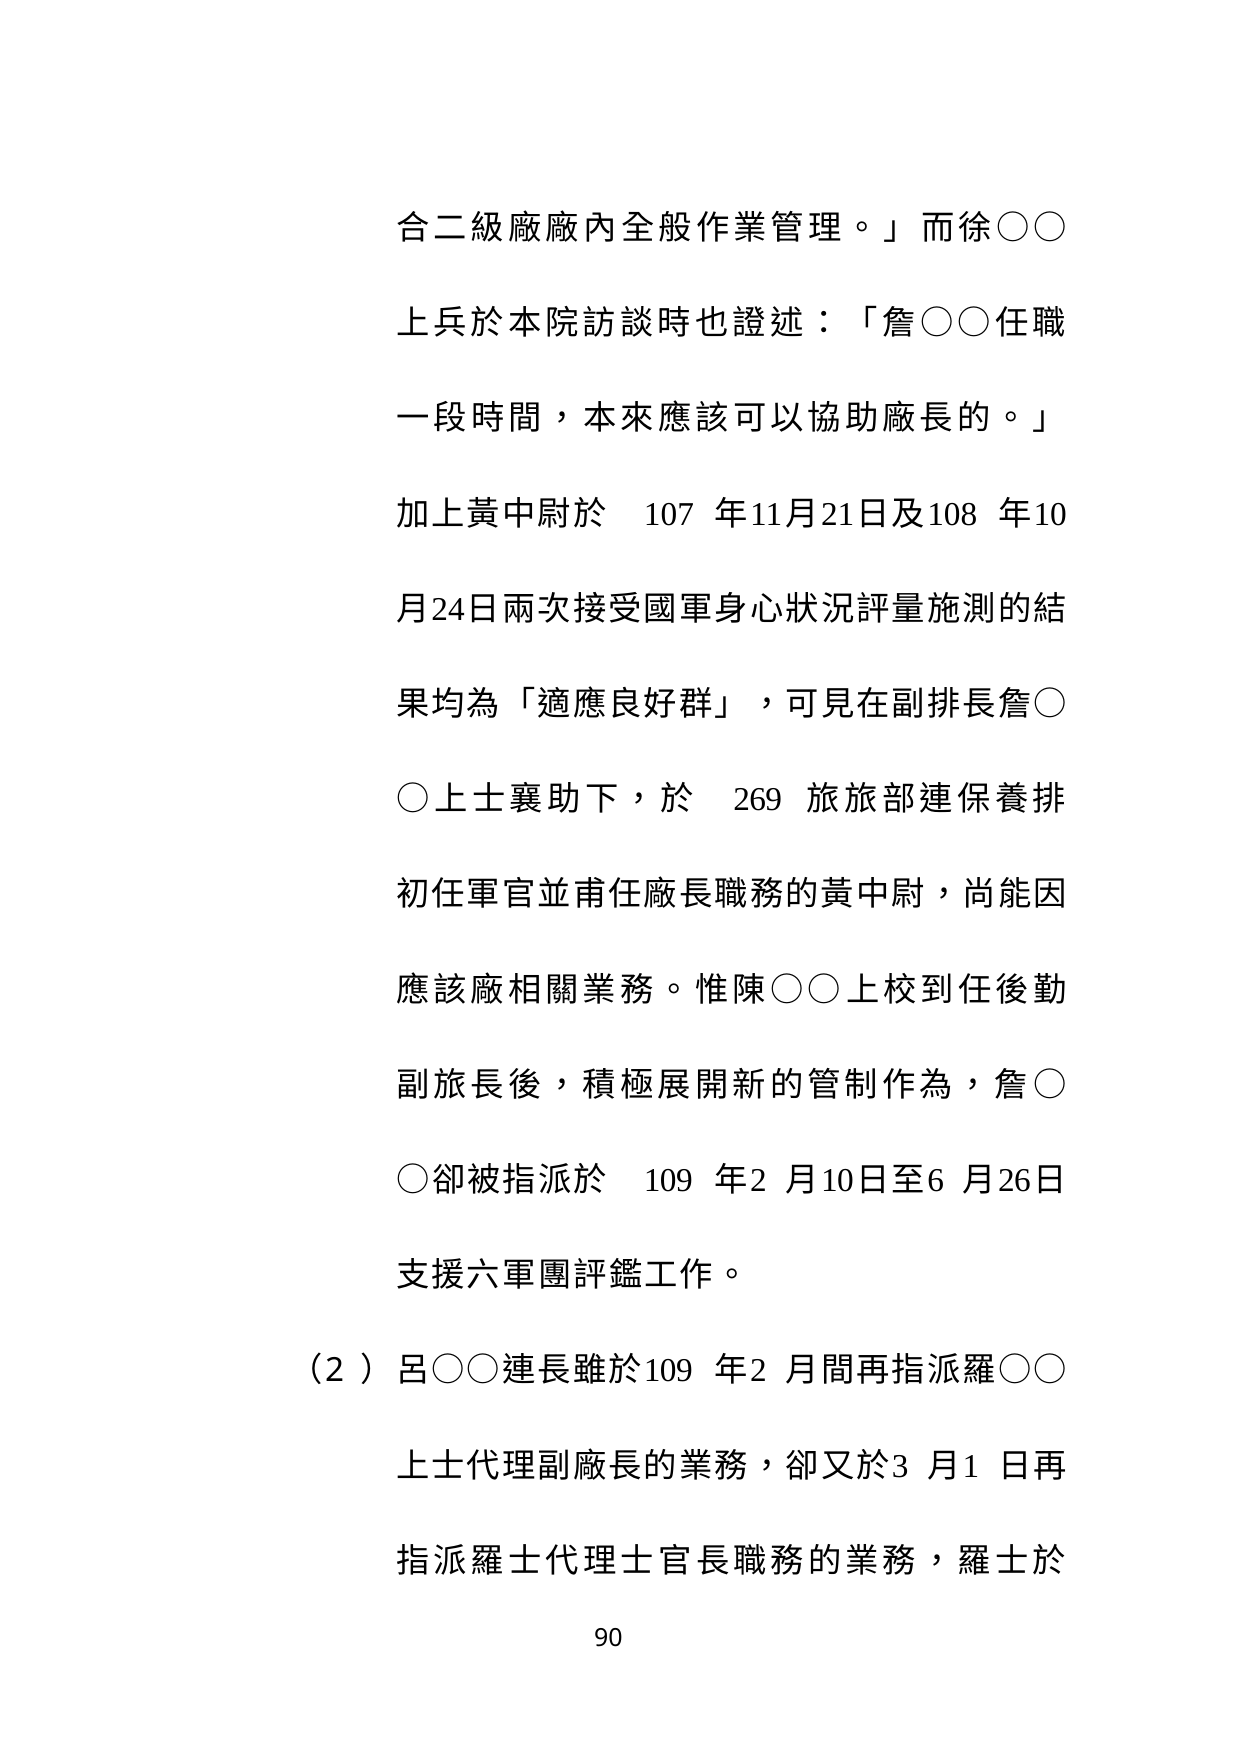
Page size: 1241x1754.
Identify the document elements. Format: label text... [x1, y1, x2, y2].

subtitle 呂○○連長雖於109年2月間再指派羅○○上士代理副廠長的業務，卻又於3月1日再指派羅士代理士官長職務的業務，羅士於警詢時及本院訪談時，即坦言僅能以士官長的業務為優先，難以經常進廠協助；證人B7、B8、B9也證稱羅士因身兼多職而每週僅能到廠1次： [272, 939, 1069, 1605]
